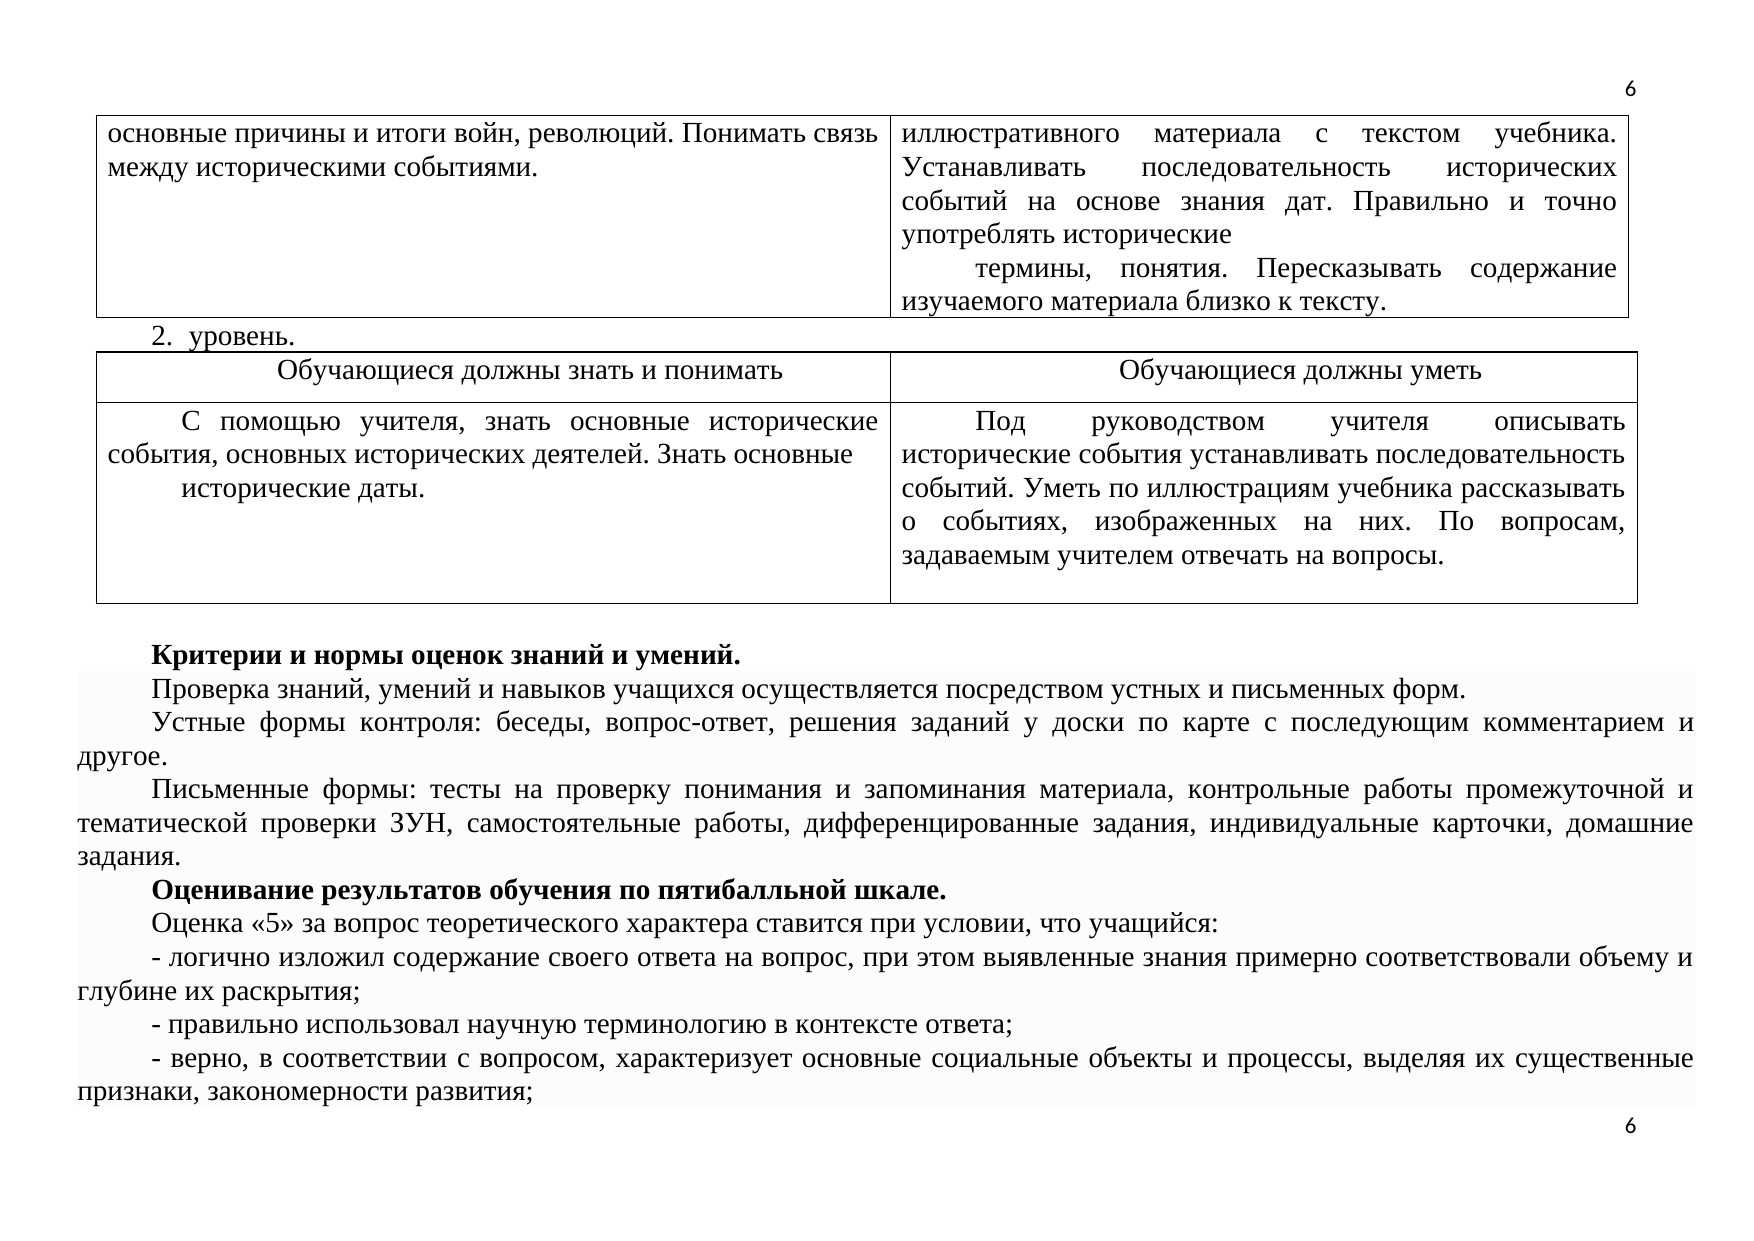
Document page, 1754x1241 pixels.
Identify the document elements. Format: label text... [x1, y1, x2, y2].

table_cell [97, 116, 890, 317]
text - верно, в соответствии с вопросом, характеризует основные социальные объекты и процессы, выделяя их существенные признаки, закономерности развития; [77, 1040, 1696, 1107]
text Устные формы контроля: беседы, вопрос-ответ, решения заданий у доски по карте с последующим комментарием и другое. [77, 704, 1696, 771]
text Оценивание результатов обучения по пятибалльной шкале. [77, 872, 1696, 906]
text Оценка «5» за вопрос теоретического характера ставится при условии, что учащийся: [77, 906, 1696, 939]
table_header Обучающиеся должны уметь [891, 353, 1637, 402]
table_header Обучающиеся должны знать и понимать [97, 353, 890, 402]
text - логично изложил содержание своего ответа на вопрос, при этом выявленные знания примерно соответствовали объему и глубине их раскрытия; [77, 939, 1696, 1006]
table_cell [891, 116, 1628, 317]
text Критерии и нормы оценок знаний и умений. [77, 637, 1696, 671]
text Проверка знаний, умений и навыков учащихся осуществляется посредством устных и письменных форм. [77, 671, 1696, 704]
text - правильно использовал научную терминологию в контексте ответа; [77, 1006, 1696, 1040]
table_cell Под руководством учителя описывать исторические события устанавливать последовательность событий. Уметь по иллюстрациям учебника рассказывать о событиях, изображенных на них. По вопросам, задаваемым учителем отвечать на вопросы. [891, 403, 1637, 603]
list уровень. [151, 318, 1696, 351]
table_cell С помощью учителя, знать основные исторические события, основных исторических деятелей. Знать основные исторические даты. [97, 403, 890, 603]
text Письменные формы: тесты на проверку понимания и запоминания материала, контрольные работы промежуточной и тематической проверки ЗУН, самостоятельные работы, дифференцированные задания, индивидуальные карточки, домашние задания. [77, 771, 1696, 872]
